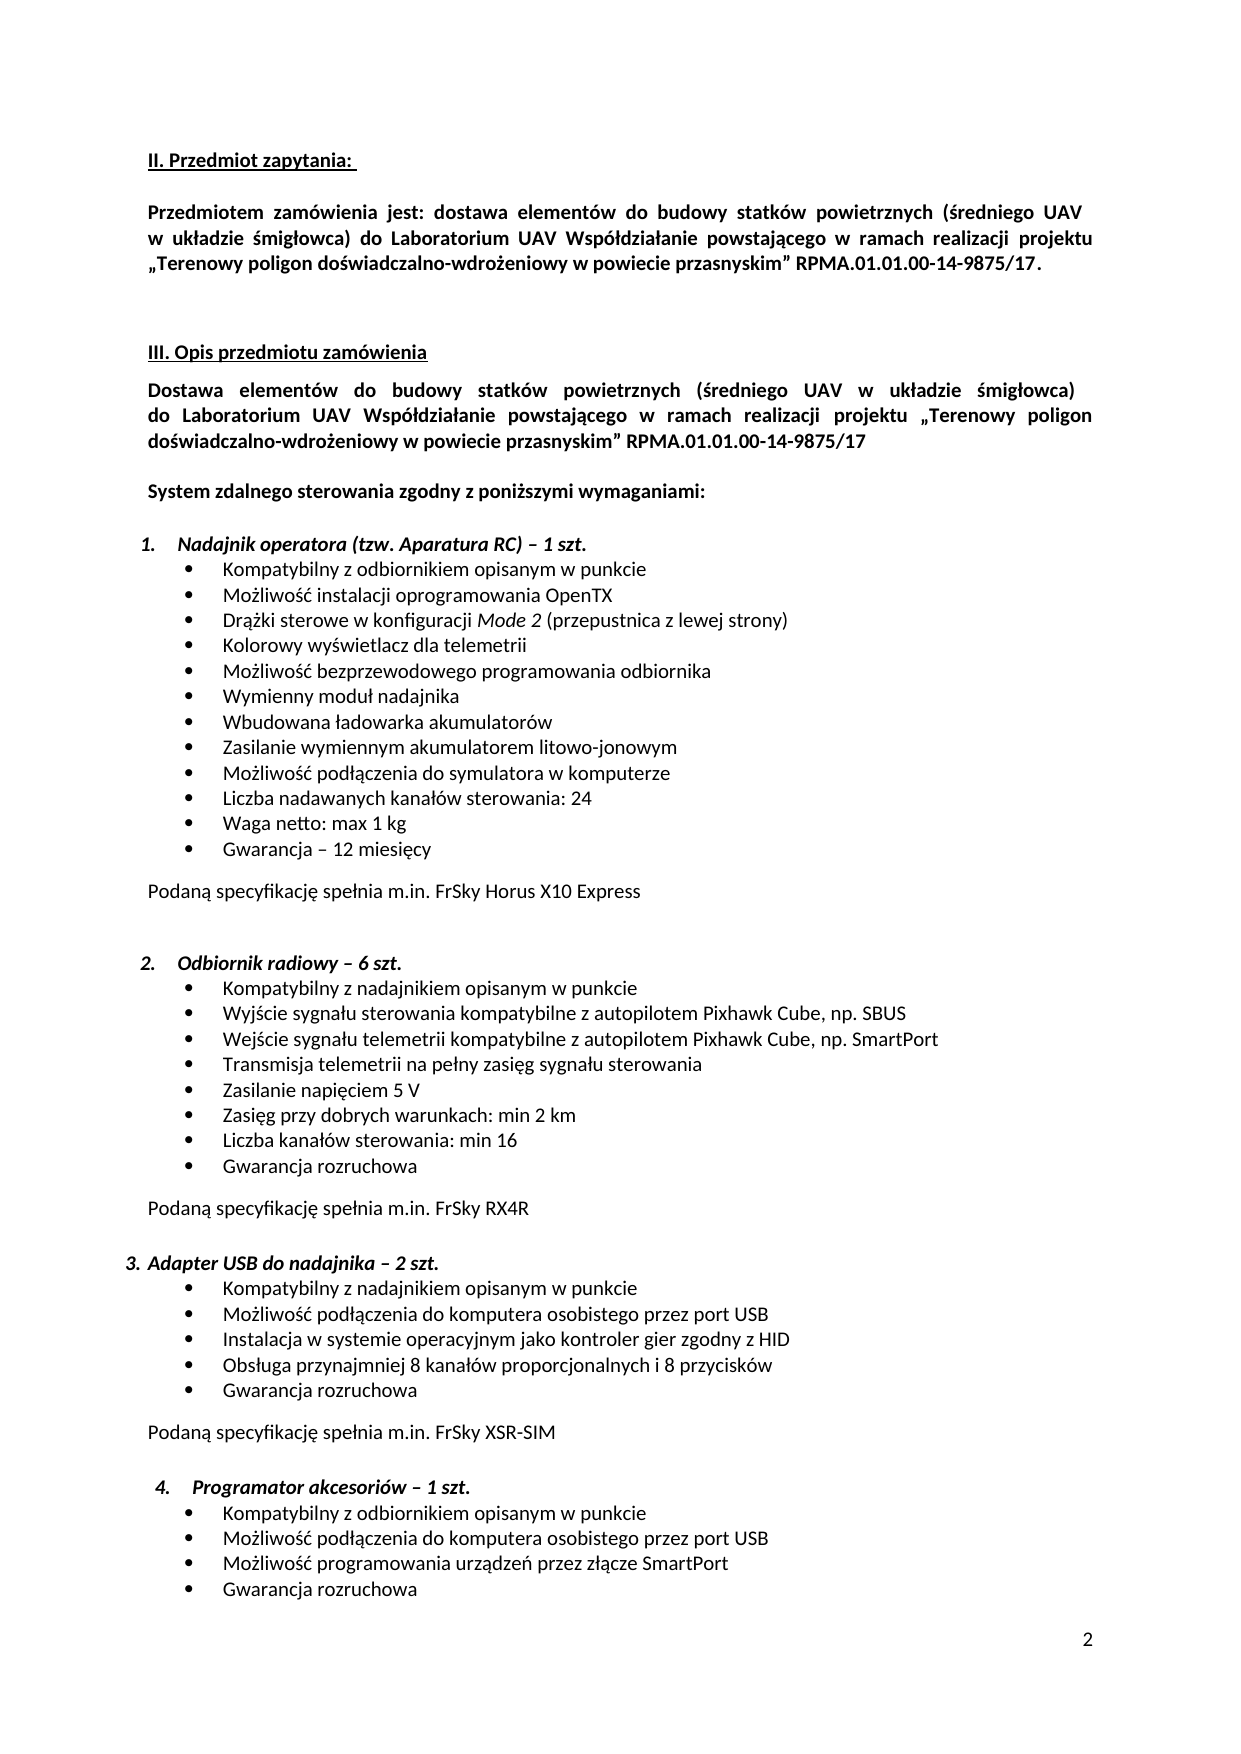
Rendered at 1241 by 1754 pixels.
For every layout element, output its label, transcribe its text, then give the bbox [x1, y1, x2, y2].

list Kolorowy wyświetlacz dla telemetrii [185, 633, 1093, 658]
list Możliwość podłączenia do komputera osobistego przez port USB [185, 1525, 1093, 1551]
list Obsługa przynajmniej 8 kanałów proporcjonalnych i 8 przycisków [185, 1352, 1093, 1377]
list Liczba kanałów sterowania: min 16 [185, 1128, 1093, 1153]
subtitle Programator akcesoriów – 1 szt. [154, 1474, 1093, 1500]
subtitle Adapter USB do nadajnika – 2 szt. [125, 1250, 1093, 1276]
subtitle Odbiornik radiowy – 6 szt. [140, 950, 1093, 975]
list Możliwość bezprzewodowego programowania odbiornika [185, 658, 1093, 683]
list Drążki sterowe w konfiguracji Mode 2 (przepustnica z lewej strony) [185, 607, 1093, 633]
list Liczba nadawanych kanałów sterowania: 24 [185, 785, 1093, 811]
list Gwarancja rozruchowa [185, 1153, 1093, 1178]
text Dostawa elementów do budowy statków powietrznych (średniego UAV w układzie śmigłowca) do Laboratorium UAV Współdziałanie powstającego w ramach realizacji projektu „Terenowy poligon doświadczalno-wdrożeniowy w powiecie przasnyskim” RPMA.01.01.00-14-9875/17 [148, 377, 1093, 453]
list Zasilanie wymiennym akumulatorem litowo-jonowym [185, 734, 1093, 760]
list Waga netto: max 1 kg [185, 811, 1093, 836]
text Podaną specyfikację spełnia m.in. FrSky XSR-SIM [148, 1419, 1093, 1445]
text III. Opis przedmiotu zamówienia [148, 339, 1093, 364]
list Instalacja w systemie operacyjnym jako kontroler gier zgodny z HID [185, 1326, 1093, 1352]
subtitle System zdalnego sterowania zgodny z poniższymi wymaganiami: [148, 478, 1093, 504]
subtitle Nadajnik operatora (tzw. Aparatura RC) – 1 szt. [140, 531, 1093, 556]
list Wyjście sygnału sterowania kompatybilne z autopilotem Pixhawk Cube, np. SBUS [185, 1001, 1093, 1026]
list Gwarancja – 12 miesięcy [185, 836, 1093, 861]
text Podaną specyfikację spełnia m.in. FrSky RX4R [148, 1195, 1093, 1221]
text Przedmiotem zamówienia jest: dostawa elementów do budowy statków powietrznych (średniego UAV w układzie śmigłowca) do Laboratorium UAV Współdziałanie powstającego w ramach realizacji projektu „Terenowy poligon doświadczalno-wdrożeniowy w powiecie przasnyskim” RPMA.01.01.00-14-9875/17. [148, 199, 1093, 276]
list Zasięg przy dobrych warunkach: min 2 km [185, 1102, 1093, 1128]
list Transmisja telemetrii na pełny zasięg sygnału sterowania [185, 1051, 1093, 1077]
list Wejście sygnału telemetrii kompatybilne z autopilotem Pixhawk Cube, np. SmartPort [185, 1026, 1093, 1051]
list Gwarancja rozruchowa [185, 1576, 1093, 1601]
list Zasilanie napięciem 5 V [185, 1077, 1093, 1102]
list Możliwość programowania urządzeń przez złącze SmartPort [185, 1551, 1093, 1576]
list Możliwość podłączenia do komputera osobistego przez port USB [185, 1301, 1093, 1326]
list Możliwość instalacji oprogramowania OpenTX [185, 582, 1093, 607]
text Podaną specyfikację spełnia m.in. FrSky Horus X10 Express [148, 878, 1093, 903]
list Gwarancja rozruchowa [185, 1377, 1093, 1403]
list Wbudowana ładowarka akumulatorów [185, 709, 1093, 734]
text II. Przedmiot zapytania: [148, 148, 1093, 173]
list Wymienny moduł nadajnika [185, 683, 1093, 709]
list Możliwość podłączenia do symulatora w komputerze [185, 760, 1093, 785]
